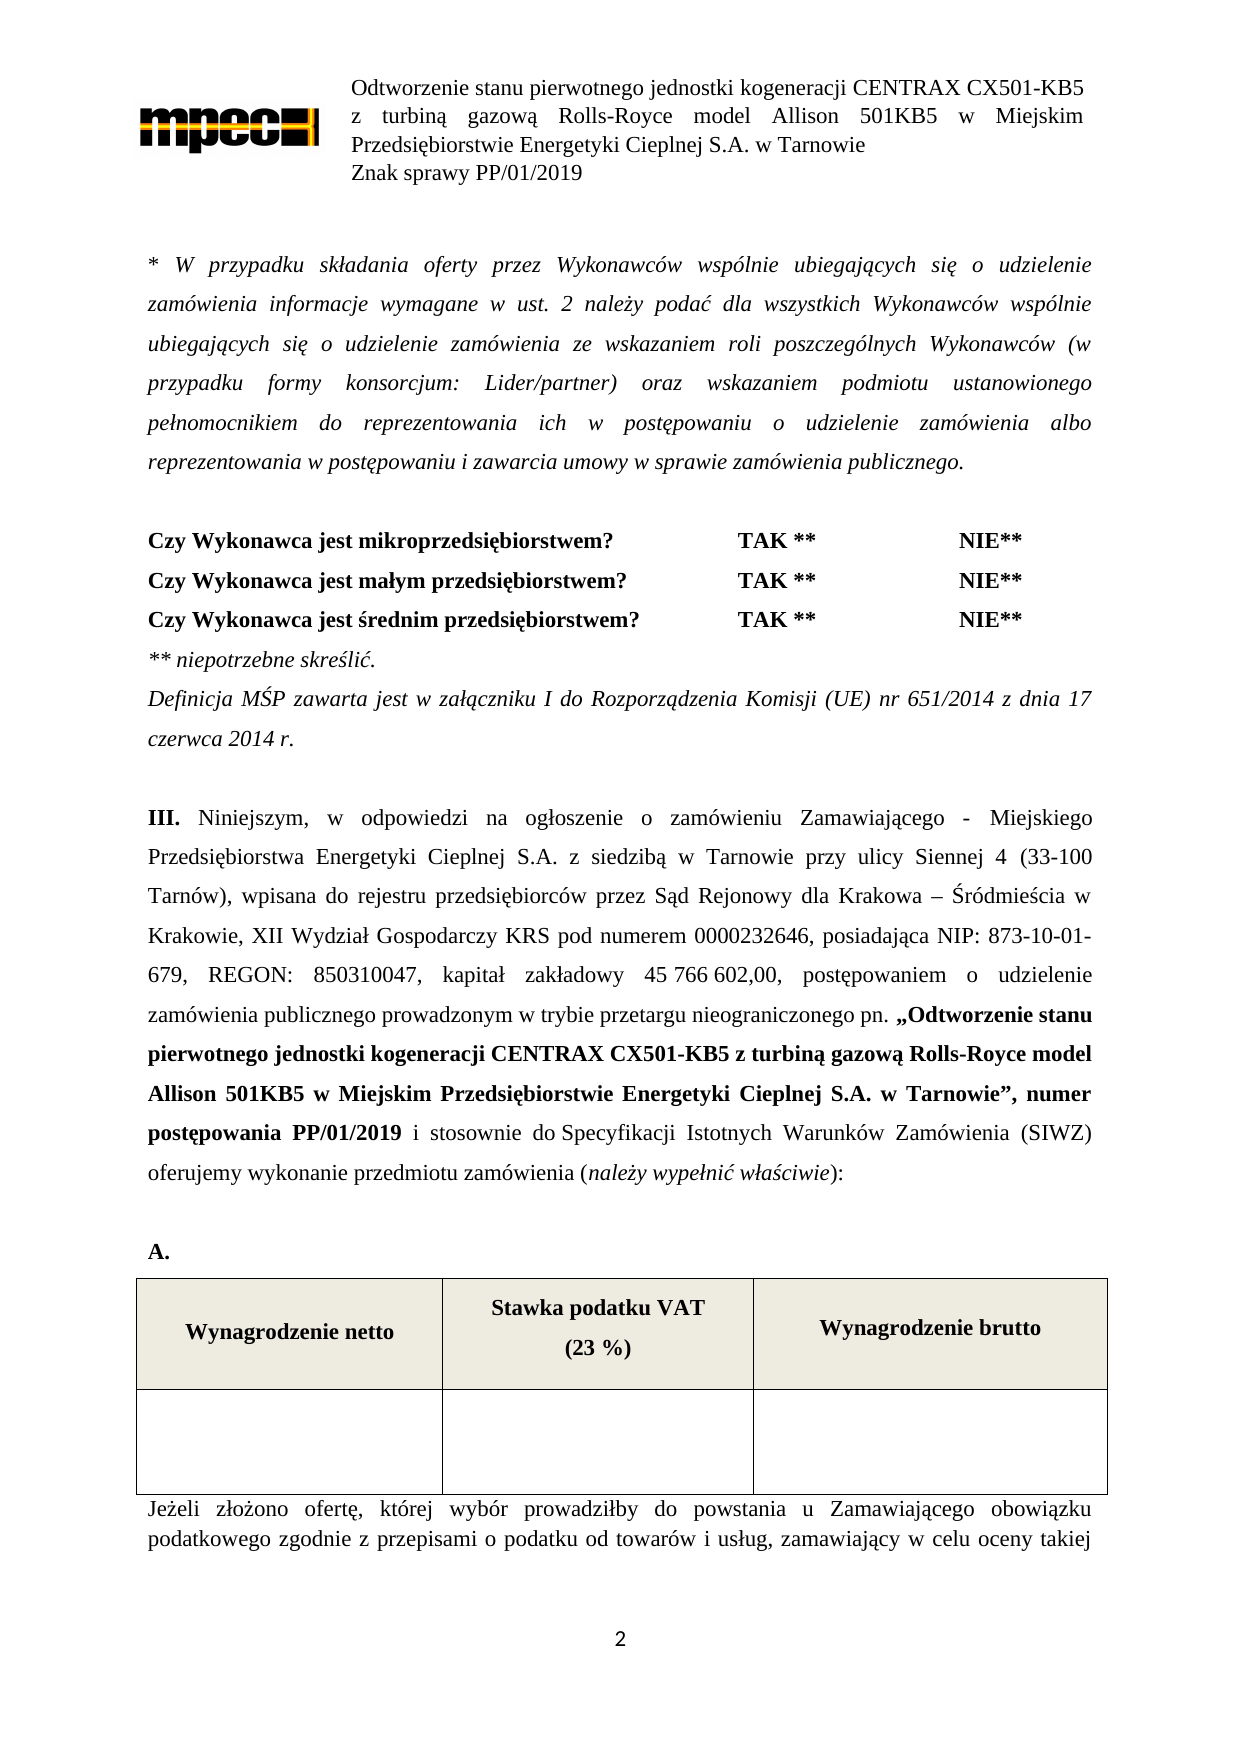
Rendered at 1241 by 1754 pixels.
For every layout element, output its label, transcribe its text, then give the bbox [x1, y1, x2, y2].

text Definicja MŚP zawarta jest w załączniku I do Rozporządzenia Komisji (UE) nr 651/2014 z dnia 17 czerwca 2014 r. [148, 685, 1093, 751]
text Czy Wykonawca jest średnim przedsiębiorstwem? TAK ** NIE** [148, 606, 1093, 633]
picture [131, 98, 327, 158]
text Czy Wykonawca jest mikroprzedsiębiorstwem? TAK ** NIE** [148, 527, 1093, 554]
table_header Wynagrodzenie brutto [754, 1279, 1107, 1389]
text * W przypadku składania oferty przez Wykonawców wspólnie ubiegających się o udzielenie zamówienia informacje wymagane w ust. 2 należy podać dla wszystkich Wykonawców wspólnie ubiegających się o udzielenie zamówienia ze wskazaniem roli poszczególnych Wykonawców (w przypadku formy konsorcjum: Lider/partner) oraz wskazaniem podmiotu ustanowionego pełnomocnikiem do reprezentowania ich w postępowaniu o udzielenie zamówienia albo reprezentowania w postępowaniu i zawarcia umowy w sprawie zamówienia publicznego. [148, 251, 1093, 475]
text A. [148, 1238, 1093, 1264]
table_cell [754, 1390, 1107, 1494]
text ** niepotrzebne skreślić. [148, 646, 1093, 672]
table_cell [137, 1390, 442, 1494]
text III. Niniejszym, w odpowiedzi na ogłoszenie o zamówieniu Zamawiającego - Miejskiego Przedsiębiorstwa Energetyki Cieplnej S.A. z siedzibą w Tarnowie przy ulicy Siennej 4 (33-100 Tarnów), wpisana do rejestru przedsiębiorców przez Sąd Rejonowy dla Krakowa – Śródmieścia w Krakowie, XII Wydział Gospodarczy KRS pod numerem 0000232646, posiadająca NIP: 873-10-01-679, REGON: 850310047, kapitał zakładowy 45 766 602,00, postępowaniem o udzielenie zamówienia publicznego prowadzonym w trybie przetargu nieograniczonego pn. „Odtworzenie stanu pierwotnego jednostki kogeneracji CENTRAX CX501-KB5 z turbiną gazową Rolls-Royce model Allison 501KB5 w Miejskim Przedsiębiorstwie Energetyki Cieplnej S.A. w Tarnowie”, numer postępowania PP/01/2019 i stosownie do Specyfikacji Istotnych Warunków Zamówienia (SIWZ) oferujemy wykonanie przedmiotu zamówienia (należy wypełnić właściwie): [148, 804, 1093, 1185]
table_header Wynagrodzenie netto [137, 1279, 442, 1389]
table_header Stawka podatku VAT (23 %) [443, 1279, 753, 1389]
text Czy Wykonawca jest małym przedsiębiorstwem? TAK ** NIE** [148, 567, 1093, 593]
table_cell [443, 1390, 753, 1494]
